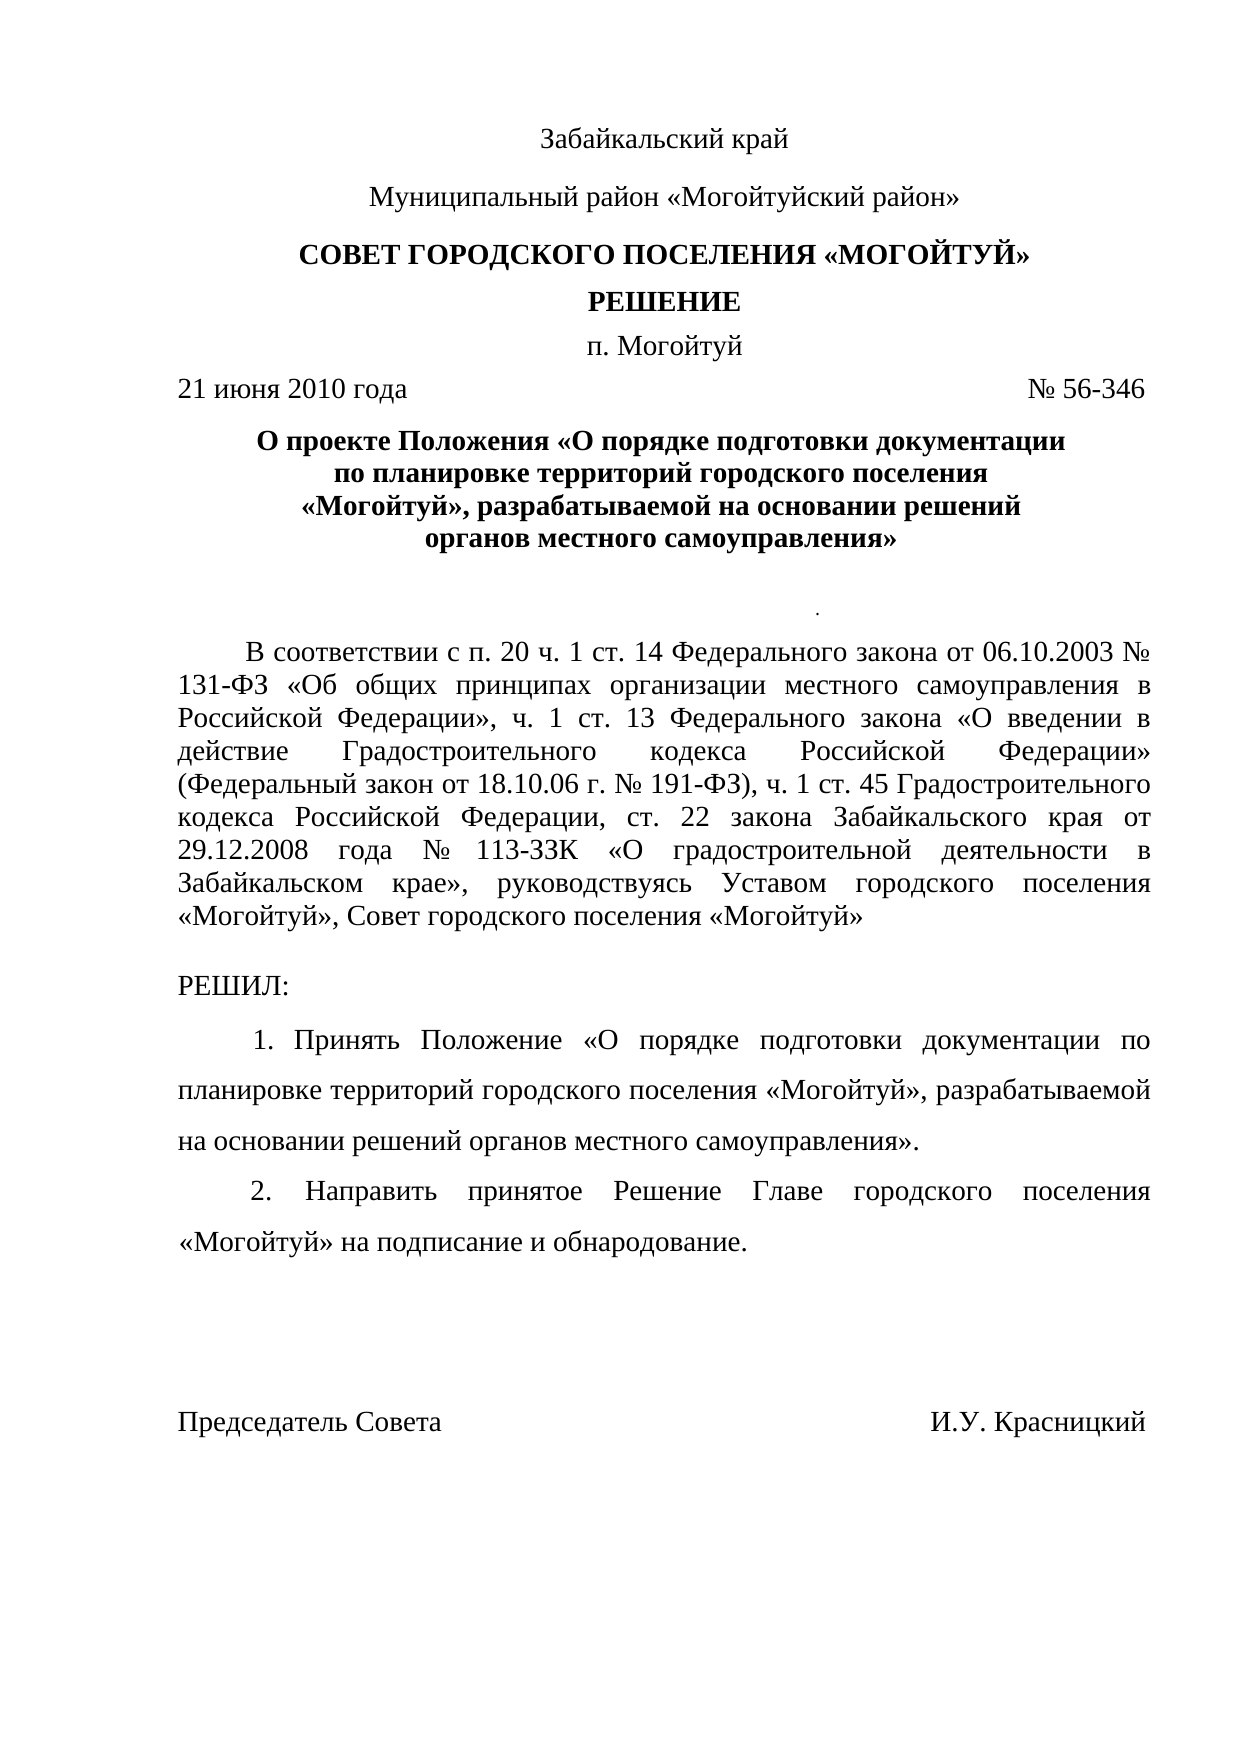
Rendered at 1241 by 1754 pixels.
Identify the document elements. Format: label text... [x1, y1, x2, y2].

text О проекте Положения «О порядке подготовки документации по планировке территорий городского поселения «Могойтуй», разрабатываемой на основании решений органов местного самоуправления» [246, 424, 1076, 554]
text 2. Направить принятое Решение Главе городского поселения «Могойтуй» на подписание и обнародование. [179, 1173, 1152, 1257]
text Председатель Совета И.У. Красницкий [177, 1404, 1152, 1438]
text п. Могойтуй [177, 337, 1152, 360]
text СОВЕТ ГОРОДСКОГО ПОСЕЛЕНИЯ «МОГОЙТУЙ» [177, 235, 1152, 272]
text РЕШЕНИЕ [177, 293, 1152, 316]
text 1. Принять Положение «О порядке подготовки документации по планировке территорий городского поселения «Могойтуй», разрабатываемой на основании решений органов местного самоуправления». [178, 1022, 1152, 1156]
text 21 июня 2010 года № 56-346 [177, 381, 1152, 403]
text РЕШИЛ: [177, 968, 1152, 1002]
text В соответствии с п. 20 ч. 1 ст. 14 Федерального закона от 06.10.2003 № 131-ФЗ «Об общих принципах организации местного самоуправления в Российской Федерации», ч. 1 ст. 13 Федерального закона «О введении в действие Градостроительного кодекса Российской Федерации» (Федеральный закон от 18.10.06 г. № 191-ФЗ), ч. 1 ст. 45 Градостроительного кодекса Российской Федерации, ст. 22 закона Забайкальского края от 29.12.2008 года № 113-ЗЗК «О градостроительной деятельности в Забайкальском крае», руководствуясь Уставом городского поселения «Могойтуй», Совет городского поселения «Могойтуй» [177, 635, 1152, 932]
text Забайкальский край [177, 118, 1152, 156]
text Муниципальный район «Могойтуйский район» [177, 176, 1152, 214]
